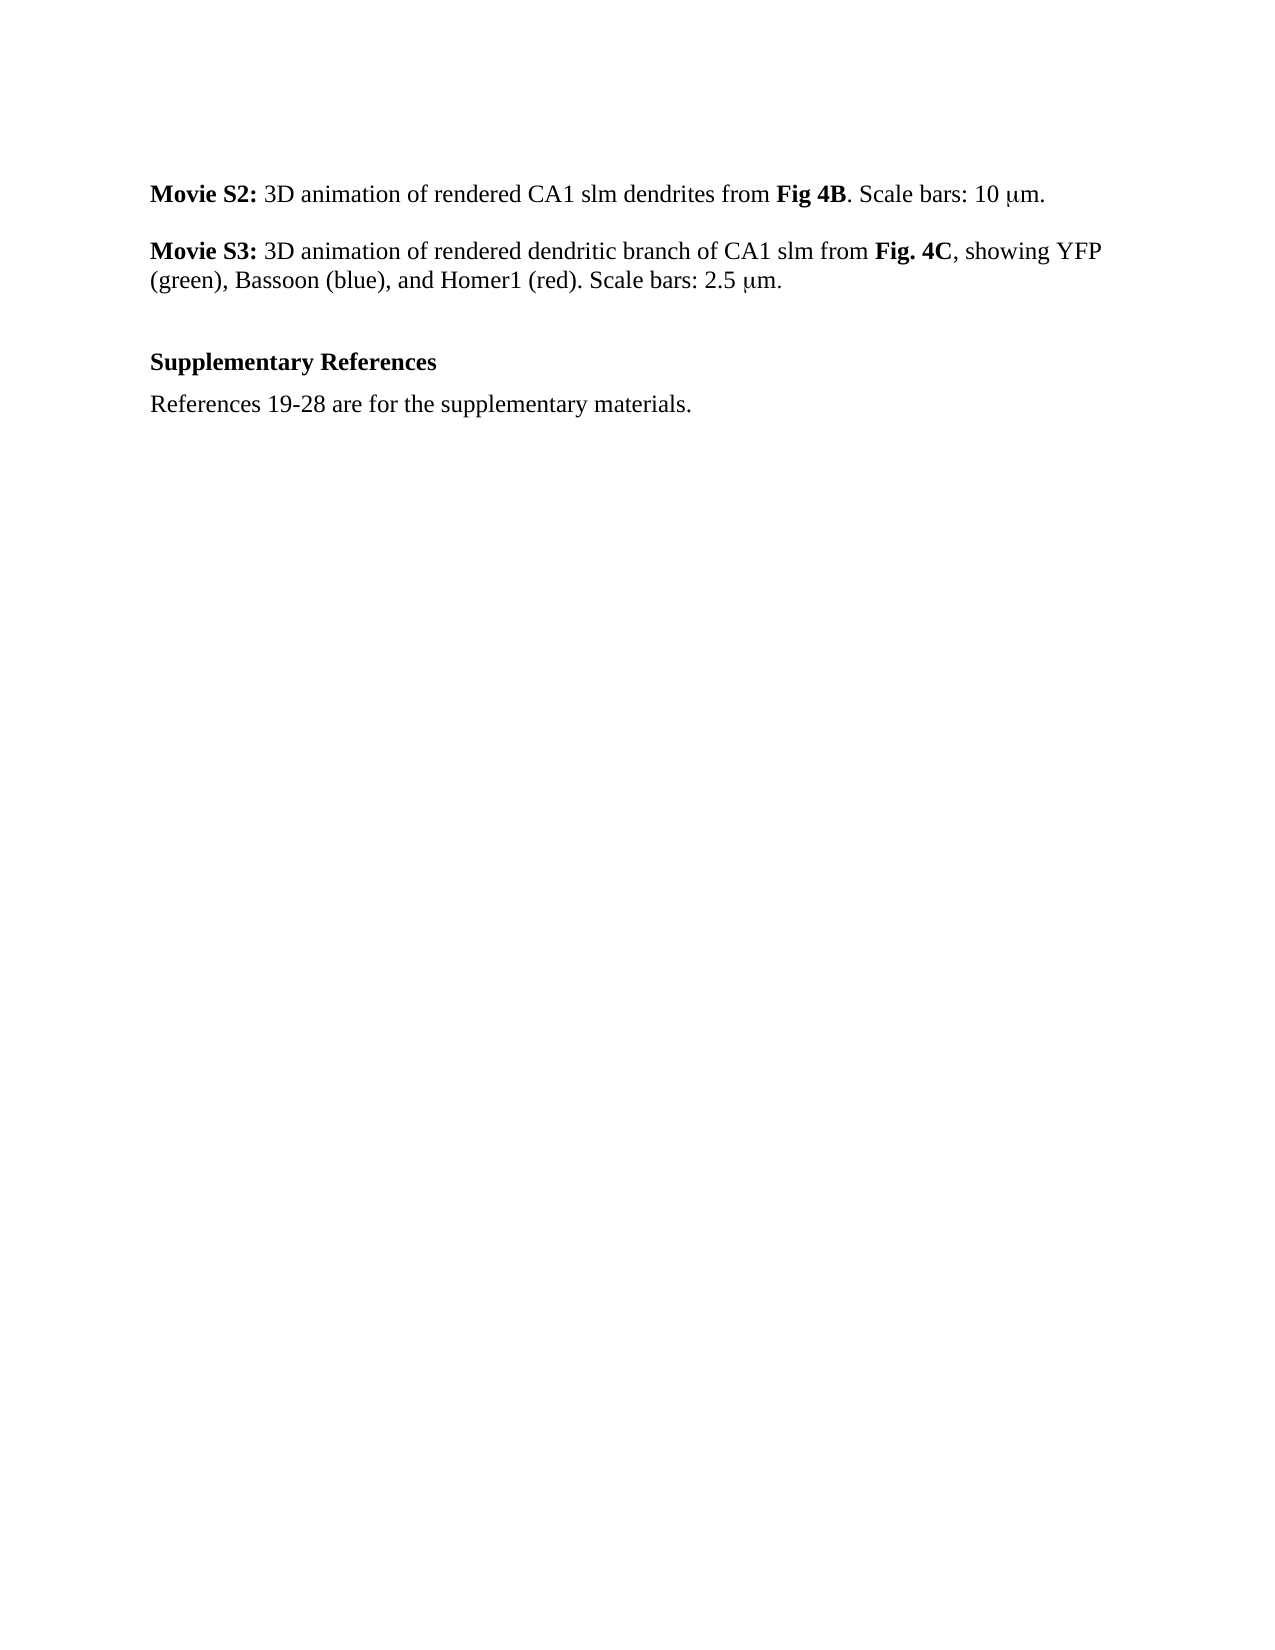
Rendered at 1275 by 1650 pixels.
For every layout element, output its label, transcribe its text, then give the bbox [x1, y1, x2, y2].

text Supplementary References [150, 347, 1125, 376]
text Movie S2: 3D animation of rendered CA1 slm dendrites from Fig 4B. Scale bars: 10 m. [150, 179, 1125, 207]
text References 19-28 are for the supplementary materials. [150, 389, 1125, 417]
text Movie S3: 3D animation of rendered dendritic branch of CA1 slm from Fig. 4C, showing YFP (green), Bassoon (blue), and Homer1 (red). Scale bars: 2.5 m [150, 236, 1125, 294]
